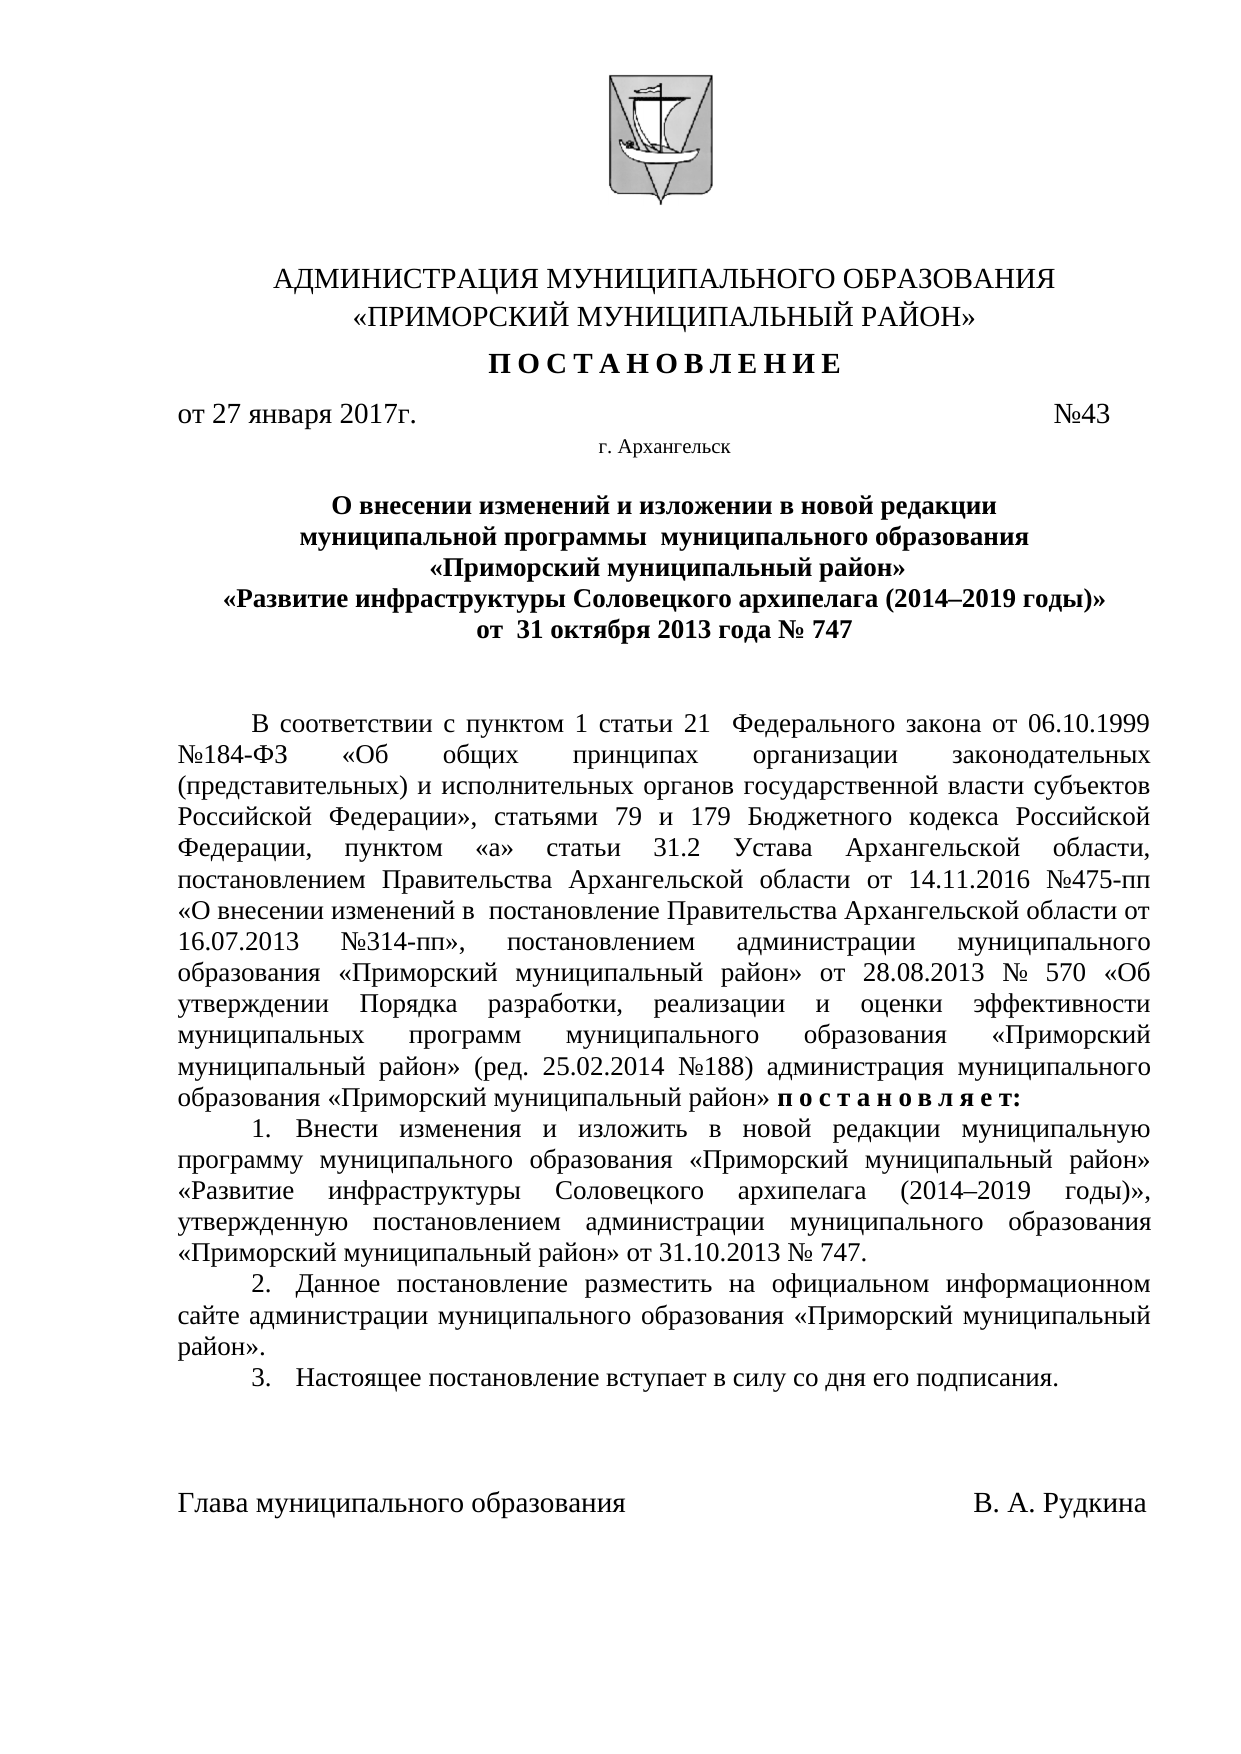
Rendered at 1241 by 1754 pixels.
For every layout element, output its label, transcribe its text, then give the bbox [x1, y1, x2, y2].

text постановление [177, 334, 1152, 384]
text от 27 января 2017г. №43 [177, 384, 1152, 434]
text Администрация муниципального образования «Приморский муниципальный район» [177, 259, 1152, 334]
list Внести изменения и изложить в новой редакции муниципальную программу муниципального образования «Приморский муниципальный район» «Развитие инфраструктуры Соловецкого архипелага (2014–2019 годы)», утвержденную постановлением администрации муниципального образования «Приморский муниципальный район» от 31.10.2013 № 747. [177, 1112, 1152, 1268]
text В соответствии с пунктом 1 статьи 21 Федерального закона от 06.10.1999 №184-ФЗ «Об общих принципах организации законодательных (представительных) и исполнительных органов государственной власти субъектов Российской Федерации», статьями 79 и 179 Бюджетного кодекса Российской Федерации, пунктом «а» статьи 31.2 Устава Архангельской области, постановлением Правительства Архангельской области от 14.11.2016 №475-пп «О внесении изменений в постановление Правительства Архангельской области от 16.07.2013 №314-пп», постановлением администрации муниципального образования «Приморский муниципальный район» от 28.08.2013 № 570 «Об утверждении Порядка разработки, реализации и оценки эффективности муниципальных программ муниципального образования «Приморский муниципальный район» (ред. 25.02.2014 №188) администрация муниципального образования «Приморский муниципальный район» постановляет: [177, 707, 1152, 1112]
text г. Архангельск [177, 434, 1152, 458]
list Данное постановление разместить на официальном информационном сайте администрации муниципального образования «Приморский муниципальный район». [177, 1268, 1152, 1361]
text муниципальной программы муниципального образования [177, 520, 1152, 551]
text от 31 октября 2013 года № 747 [177, 613, 1152, 645]
list Настоящее постановление вступает в силу со дня его подписания. [177, 1361, 1152, 1392]
text «Развитие инфраструктуры Соловецкого архипелага (2014–2019 годы)» [177, 582, 1152, 613]
text «Приморский муниципальный район» [177, 551, 1152, 582]
text О внесении изменений и изложении в новой редакции [177, 489, 1152, 520]
text Глава муниципального образования В. А. Рудкина [177, 1486, 1152, 1519]
